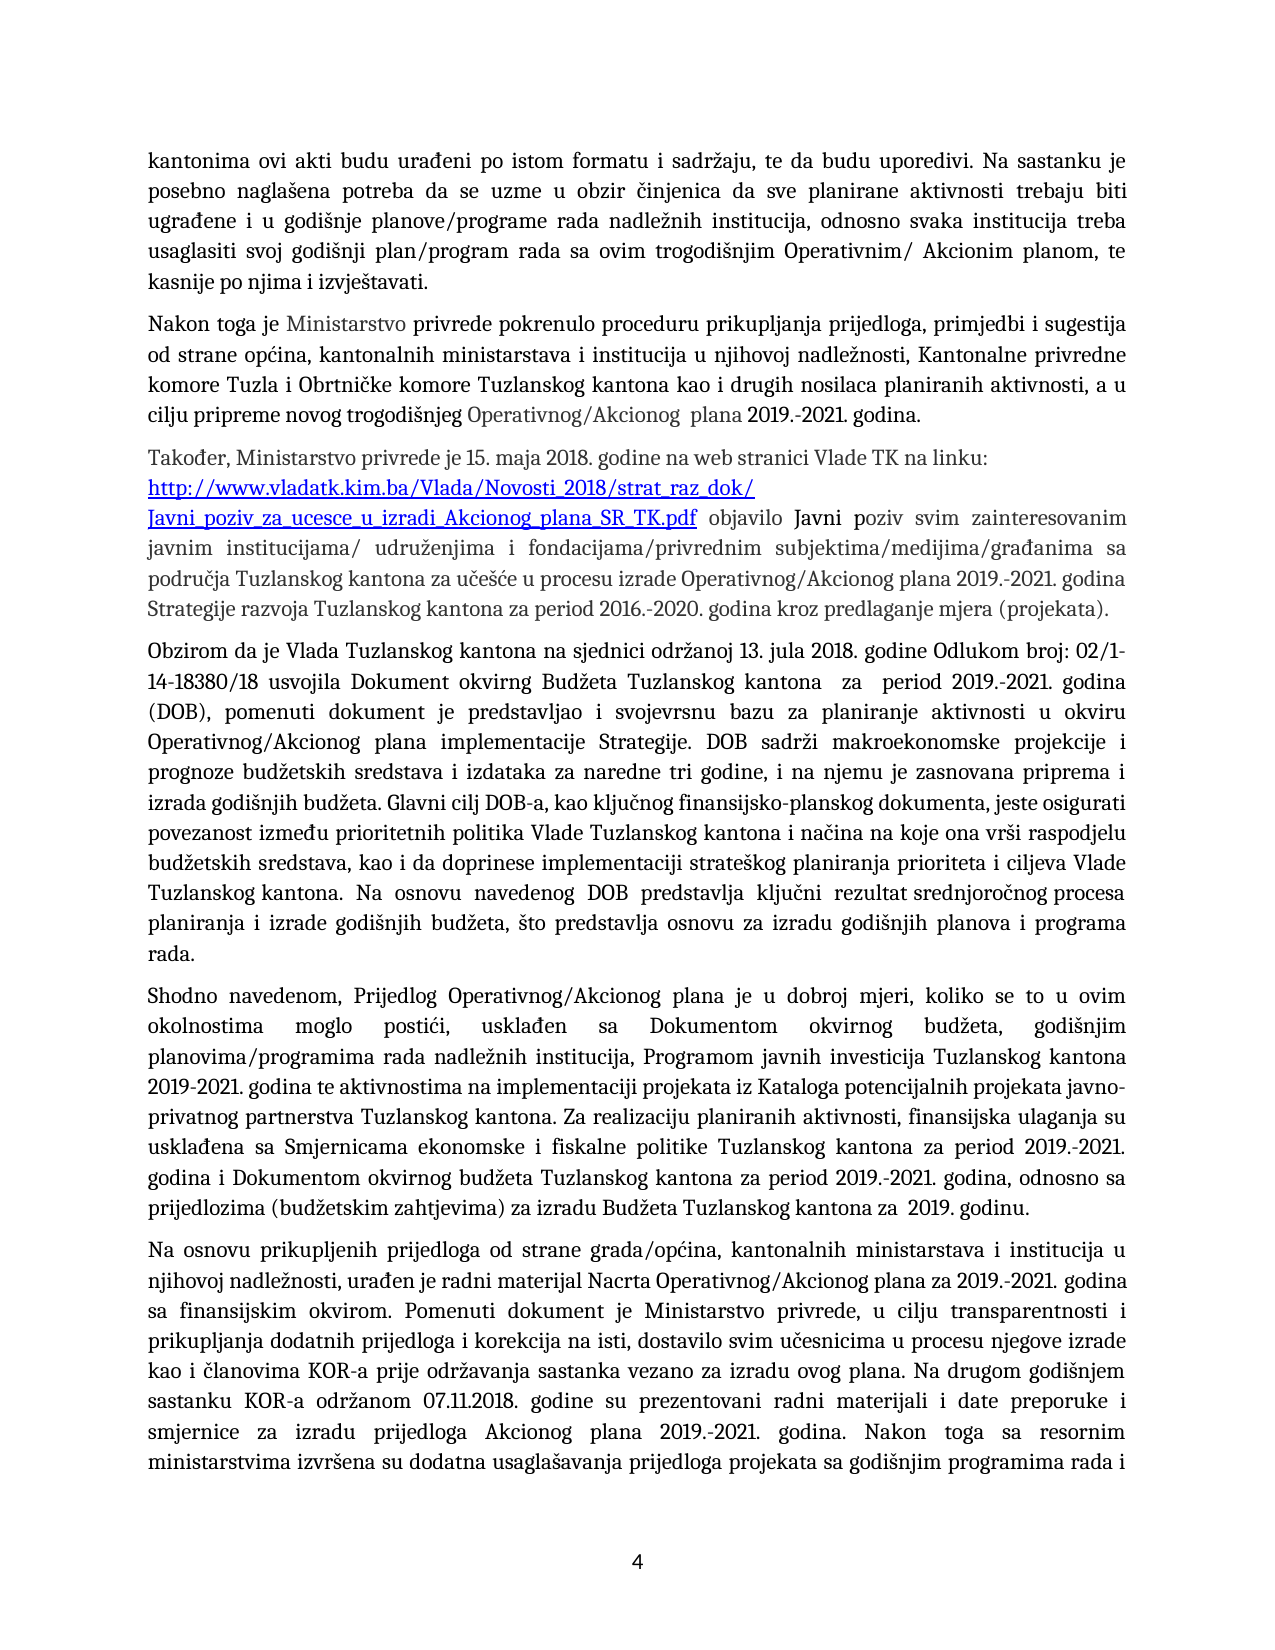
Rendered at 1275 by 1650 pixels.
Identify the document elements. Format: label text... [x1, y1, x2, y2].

text Shodno navedenom, Prijedlog Operativnog/Akcionog plana je u dobroj mjeri, koliko se to u ovim okolnostima moglo postići, usklađen sa Dokumentom okvirnog budžeta, godišnjim planovima/programima rada nadležnih institucija, Programom javnih investicija Tuzlanskog kantona 2019-2021. godina te aktivnostima na implementaciji projekata iz Kataloga potencijalnih projekata javno-privatnog partnerstva Tuzlanskog kantona. Za realizaciju planiranih aktivnosti, finansijska ulaganja su usklađena sa Smjernicama ekonomske i fiskalne politike Tuzlanskog kantona za period 2019.-2021. godina i Dokumentom okvirnog budžeta Tuzlanskog kantona za period 2019.-2021. godina, odnosno sa prijedlozima (budžetskim zahtjevima) za izradu Budžeta Tuzlanskog kantona za 2019. godinu. [148, 983, 1127, 1221]
text http://www.vladatk.kim.ba/Vlada/Novosti_2018/strat_raz_dok/Javni_poziv_za_ucesce_u_izradi_Akcionog_plana_SR_TK.pdf objavilo Javni poziv svim zainteresovanim javnim institucijama/ udruženjima i fondacijama/privrednim subjektima/medijima/građanima sa područja Tuzlanskog kantona za učešće u procesu izrade Operativnog/Akcionog plana 2019.-2021. godina Strategije razvoja Tuzlanskog kantona za period 2016.-2020. godina kroz predlaganje mjera (projekata). [148, 592, 1127, 622]
text http://www.vladatk.kim.ba/Vlada/Novosti_2018/strat_raz_dok/Javni_poziv_za_ucesce_u_izradi_Akcionog_plana_SR_TK.pdf objavilo Javni poziv svim zainteresovanim javnim institucijama/ udruženjima i fondacijama/privrednim subjektima/medijima/građanima sa područja Tuzlanskog kantona za učešće u procesu izrade Operativnog/Akcionog plana 2019.-2021. godina Strategije razvoja Tuzlanskog kantona za period 2016.-2020. godina kroz predlaganje mjera (projekata). [148, 475, 1127, 535]
text Također, Ministarstvo privrede je 15. maja 2018. godine na web stranici Vlade TK na linku: [148, 444, 1127, 471]
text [148, 148, 1127, 295]
text Obzirom da je Vlada Tuzlanskog kantona na sjednici održanoj 13. jula 2018. godine Odlukom broj: 02/1-14-18380/18 usvojila Dokument okvirng Budžeta Tuzlanskog kantona za period 2019.-2021. godina (DOB), pomenuti dokument je predstavljao i svojevrsnu bazu za planiranje aktivnosti u okviru Operativnog/Akcionog plana implementacije Strategije. DOB sadrži makroekonomske projekcije i prognoze budžetskih sredstava i izdataka za naredne tri godine, i na njemu je zasnovana priprema i izrada godišnjih budžeta. Glavni cilj DOB-a, kao ključnog finansijsko-planskog dokumenta, jeste osigurati povezanost između prioritetnih politika Vlade Tuzlanskog kantona i načina na koje ona vrši raspodjelu budžetskih sredstava, kao i da doprinese implementaciji strateškog planiranja prioriteta i ciljeva Vlade Tuzlanskog kantona. Na osnovu navedenog DOB predstavlja ključni rezultat srednjoročnog procesa planiranja i izrade godišnjih budžeta, što predstavlja osnovu za izradu godišnjih planova i programa rada. [148, 638, 1127, 967]
text Nakon toga je Ministarstvo privrede pokrenulo proceduru prikupljanja prijedloga, primjedbi i sugestija od strane općina, kantonalnih ministarstava i institucija u njihovoj nadležnosti, Kantonalne privredne komore Tuzla i Obrtničke komore Tuzlanskog kantona kao i drugih nosilaca planiranih aktivnosti, a u cilju pripreme novog trogodišnjeg Operativnog/Akcionog plana 2019.-2021. godina. [148, 311, 1127, 428]
